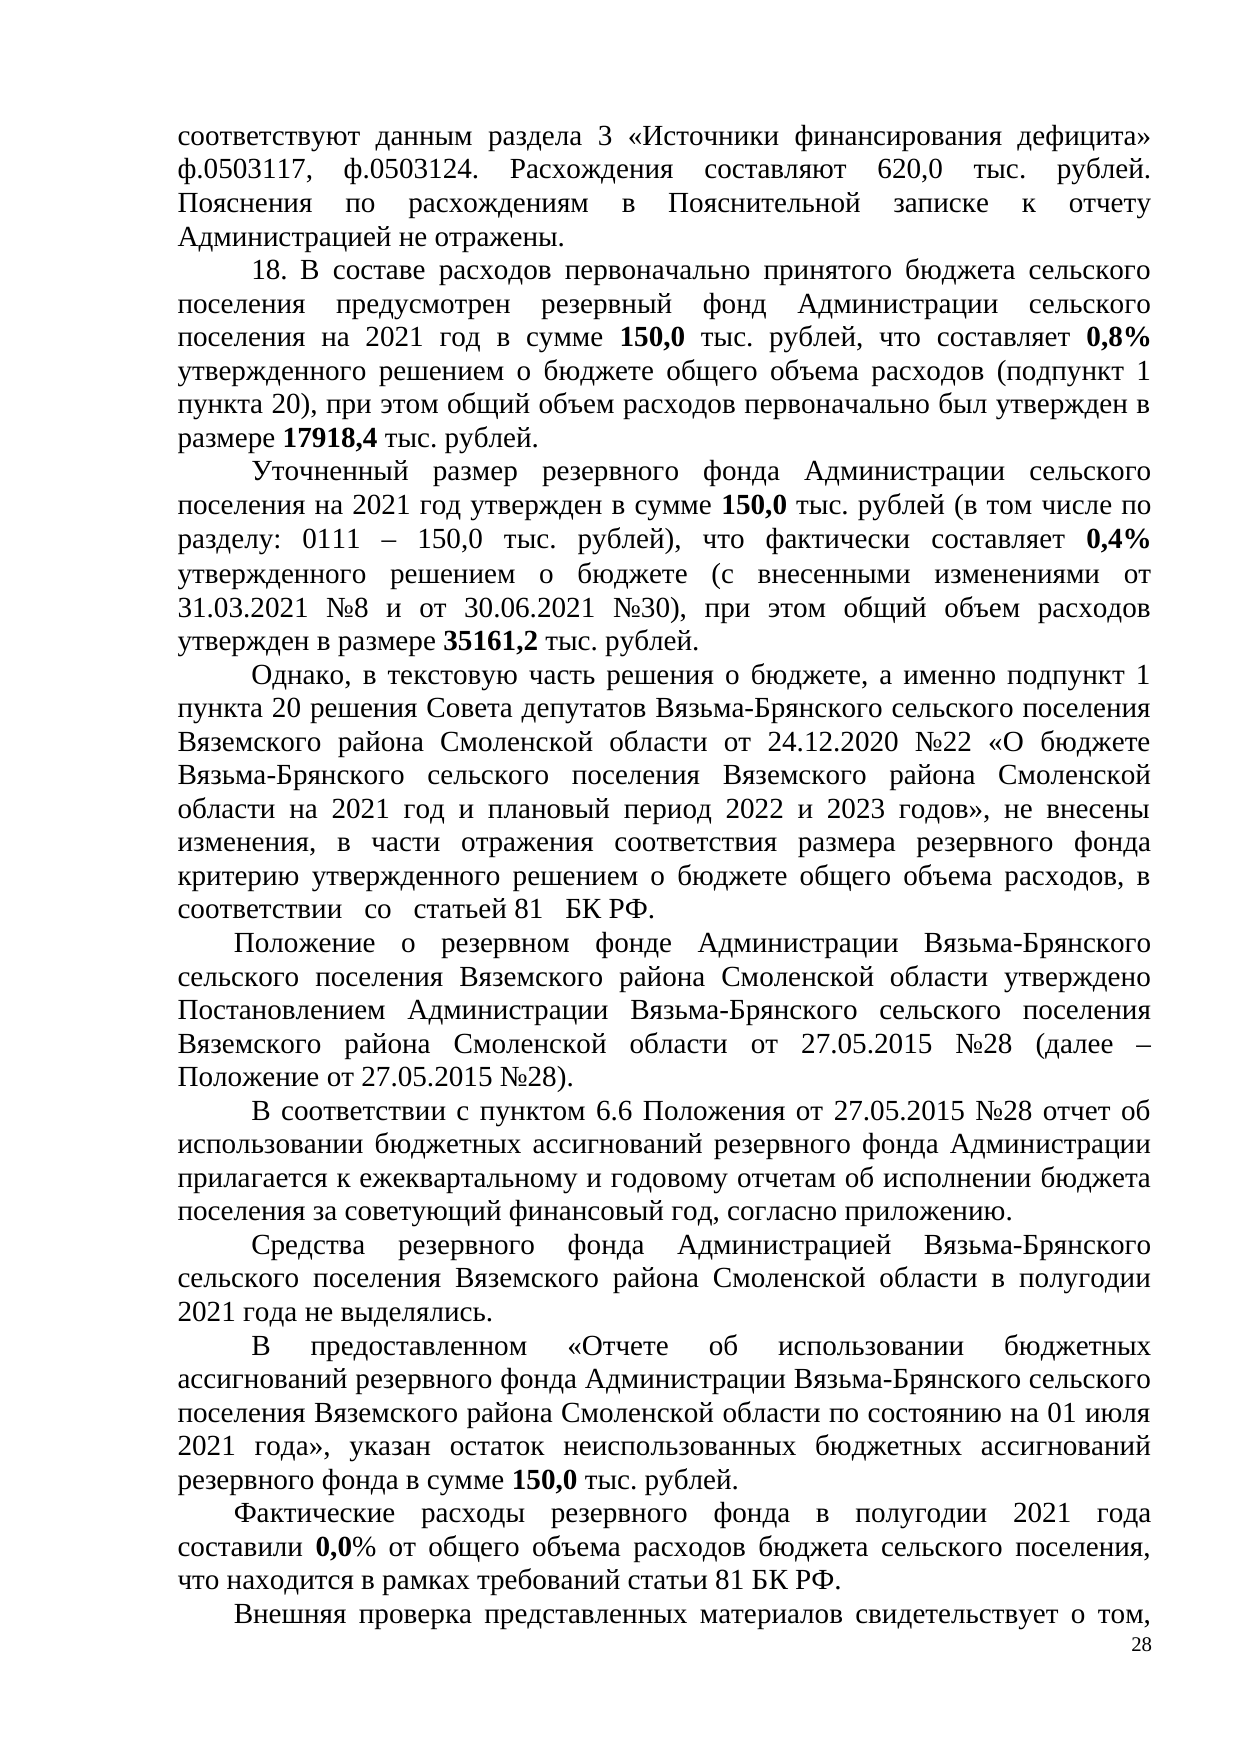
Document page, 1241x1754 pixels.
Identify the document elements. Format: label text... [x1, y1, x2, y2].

text Средства резервного фонда Администрацией Вязьма-Брянского сельского поселения Вяземского района Смоленской области в полугодии 2021 года не выделялись. [177, 1227, 1152, 1328]
text Однако, в текстовую часть решения о бюджете, а именно подпункт 1 пункта 20 решения Совета депутатов Вязьма-Брянского сельского поселения Вяземского района Смоленской области от 24.12.2020 №22 «О бюджете Вязьма-Брянского сельского поселения Вяземского района Смоленской области на 2021 год и плановый период 2022 и 2023 годов», не внесены изменения, в части отражения соответствия размера резервного фонда критерию утвержденного решением о бюджете общего объема расходов, в соответствии со статьей 81 БК РФ. [177, 657, 1152, 925]
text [177, 118, 1152, 252]
text Положение о резервном фонде Администрации Вязьма-Брянского сельского поселения Вяземского района Смоленской области утверждено Постановлением Администрации Вязьма-Брянского сельского поселения Вяземского района Смоленской области от 27.05.2015 №28 (далее – Положение от 27.05.2015 №28). [177, 925, 1152, 1093]
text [177, 1596, 1152, 1629]
text Уточненный размер резервного фонда Администрации сельского поселения на 2021 год утвержден в сумме 150,0 тыс. рублей (в том числе по разделу: 0111 – 150,0 тыс. рублей), что фактически составляет 0,4% утвержденного решением о бюджете (с внесенными изменениями от 31.03.2021 №8 и от 30.06.2021 №30), при этом общий объем расходов утвержден в размере 35161,2 тыс. рублей. [177, 453, 1152, 657]
text В соответствии с пунктом 6.6 Положения от 27.05.2015 №28 отчет об использовании бюджетных ассигнований резервного фонда Администрации прилагается к ежеквартальному и годовому отчетам об исполнении бюджета поселения за советующий финансовый год, согласно приложению. [177, 1093, 1152, 1227]
text В предоставленном «Отчете об использовании бюджетных ассигнований резервного фонда Администрации Вязьма-Брянского сельского поселения Вяземского района Смоленской области по состоянию на 01 июля 2021 года», указан остаток неиспользованных бюджетных ассигнований резервного фонда в сумме 150,0 тыс. рублей. [177, 1328, 1152, 1495]
text 18. В составе расходов первоначально принятого бюджета сельского поселения предусмотрен резервный фонд Администрации сельского поселения на 2021 год в сумме 150,0 тыс. рублей, что составляет 0,8% утвержденного решением о бюджете общего объема расходов (подпункт 1 пункта 20), при этом общий объем расходов первоначально был утвержден в размере 17918,4 тыс. рублей. [177, 252, 1152, 453]
text Фактические расходы резервного фонда в полугодии 2021 года составили 0,0% от общего объема расходов бюджета сельского поселения, что находится в рамках требований статьи 81 БК РФ. [177, 1495, 1152, 1596]
